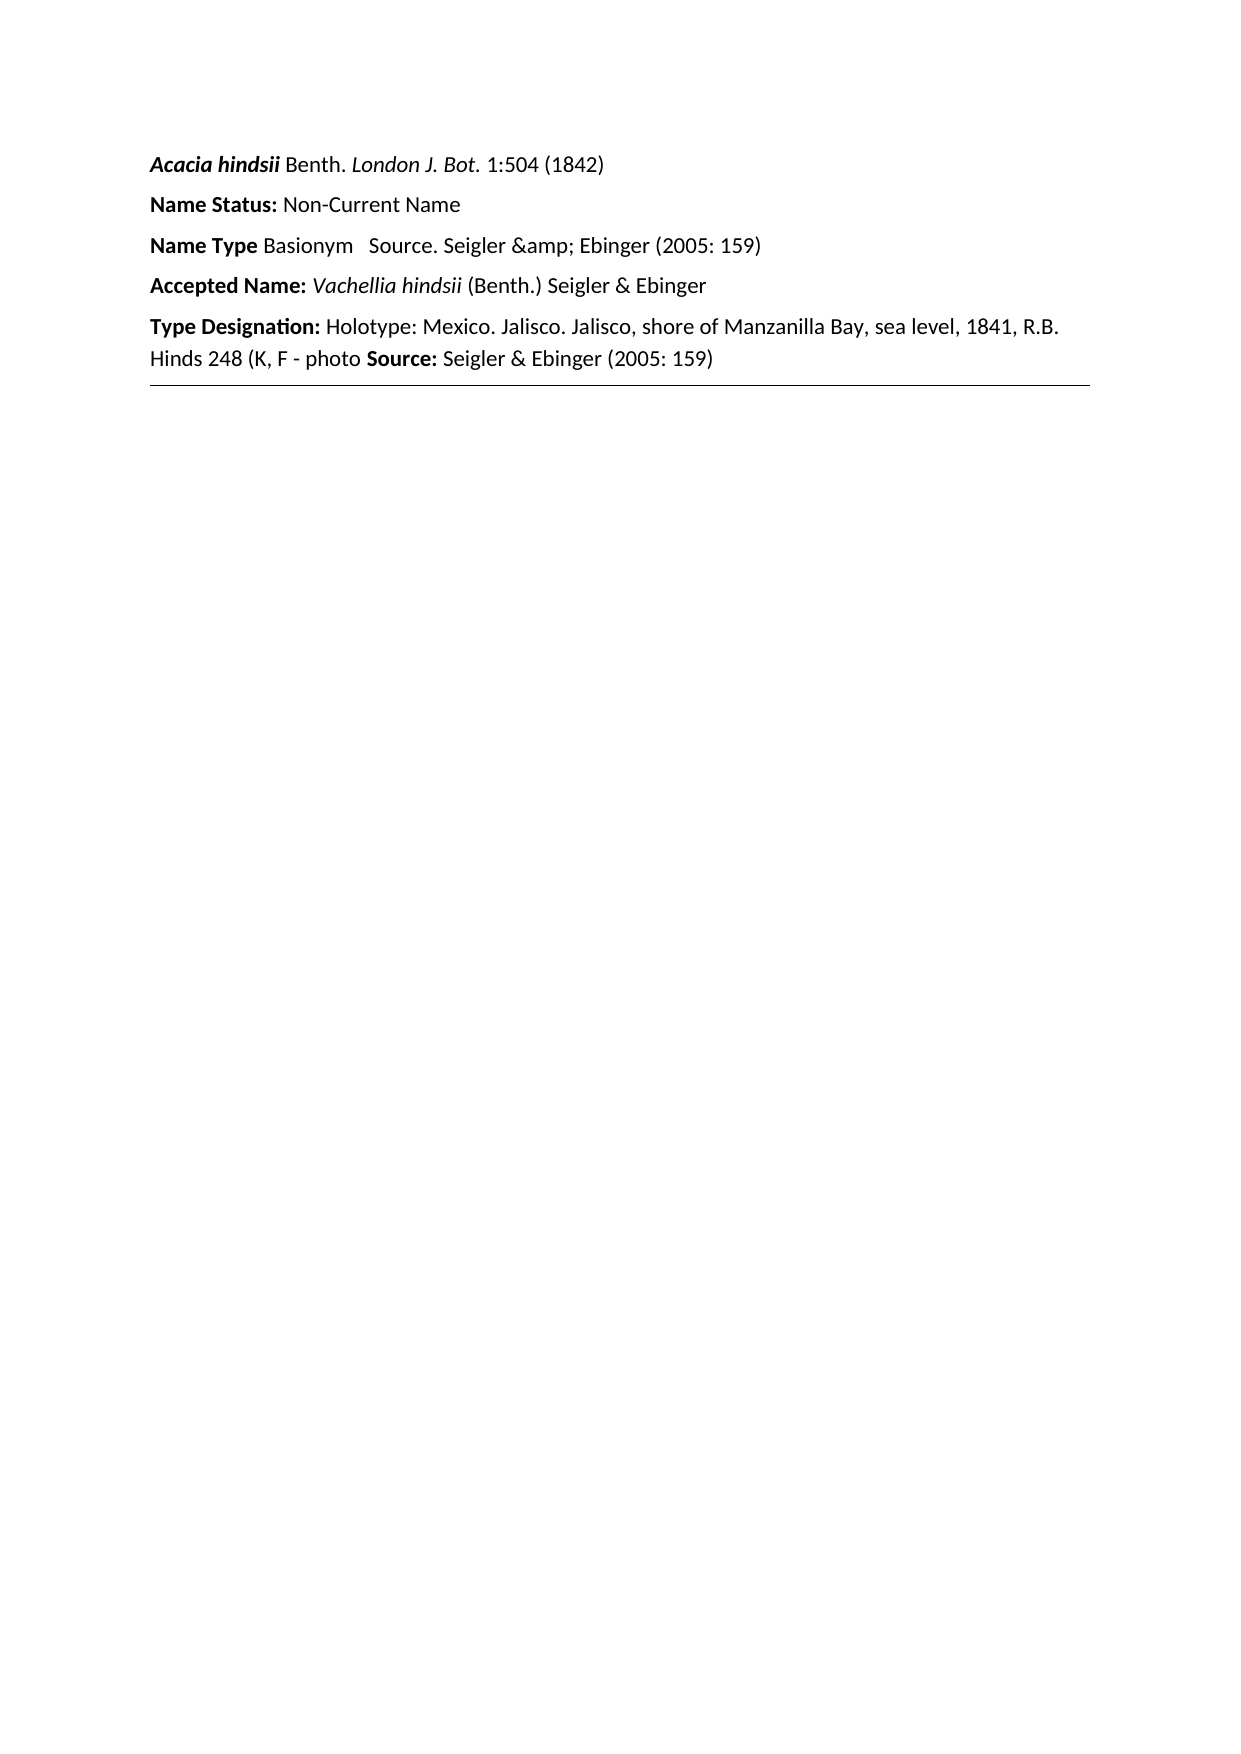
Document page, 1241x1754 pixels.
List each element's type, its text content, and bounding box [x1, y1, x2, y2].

text Acacia hindsii Benth. London J. Bot. 1:504 (1842) [150, 150, 1090, 178]
text Type Designation: Holotype: Mexico. Jalisco. Jalisco, shore of Manzanilla Bay, sea level, 1841, R.B. Hinds 248 (K, F - photo Source: Seigler & Ebinger (2005: 159) [150, 312, 1090, 372]
text Name Type Basionym Source. Seigler &amp; Ebinger (2005: 159) [150, 231, 1090, 259]
text Name Status: Non-Current Name [150, 191, 1090, 218]
text Accepted Name: Vachellia hindsii (Benth.) Seigler & Ebinger [150, 272, 1090, 299]
